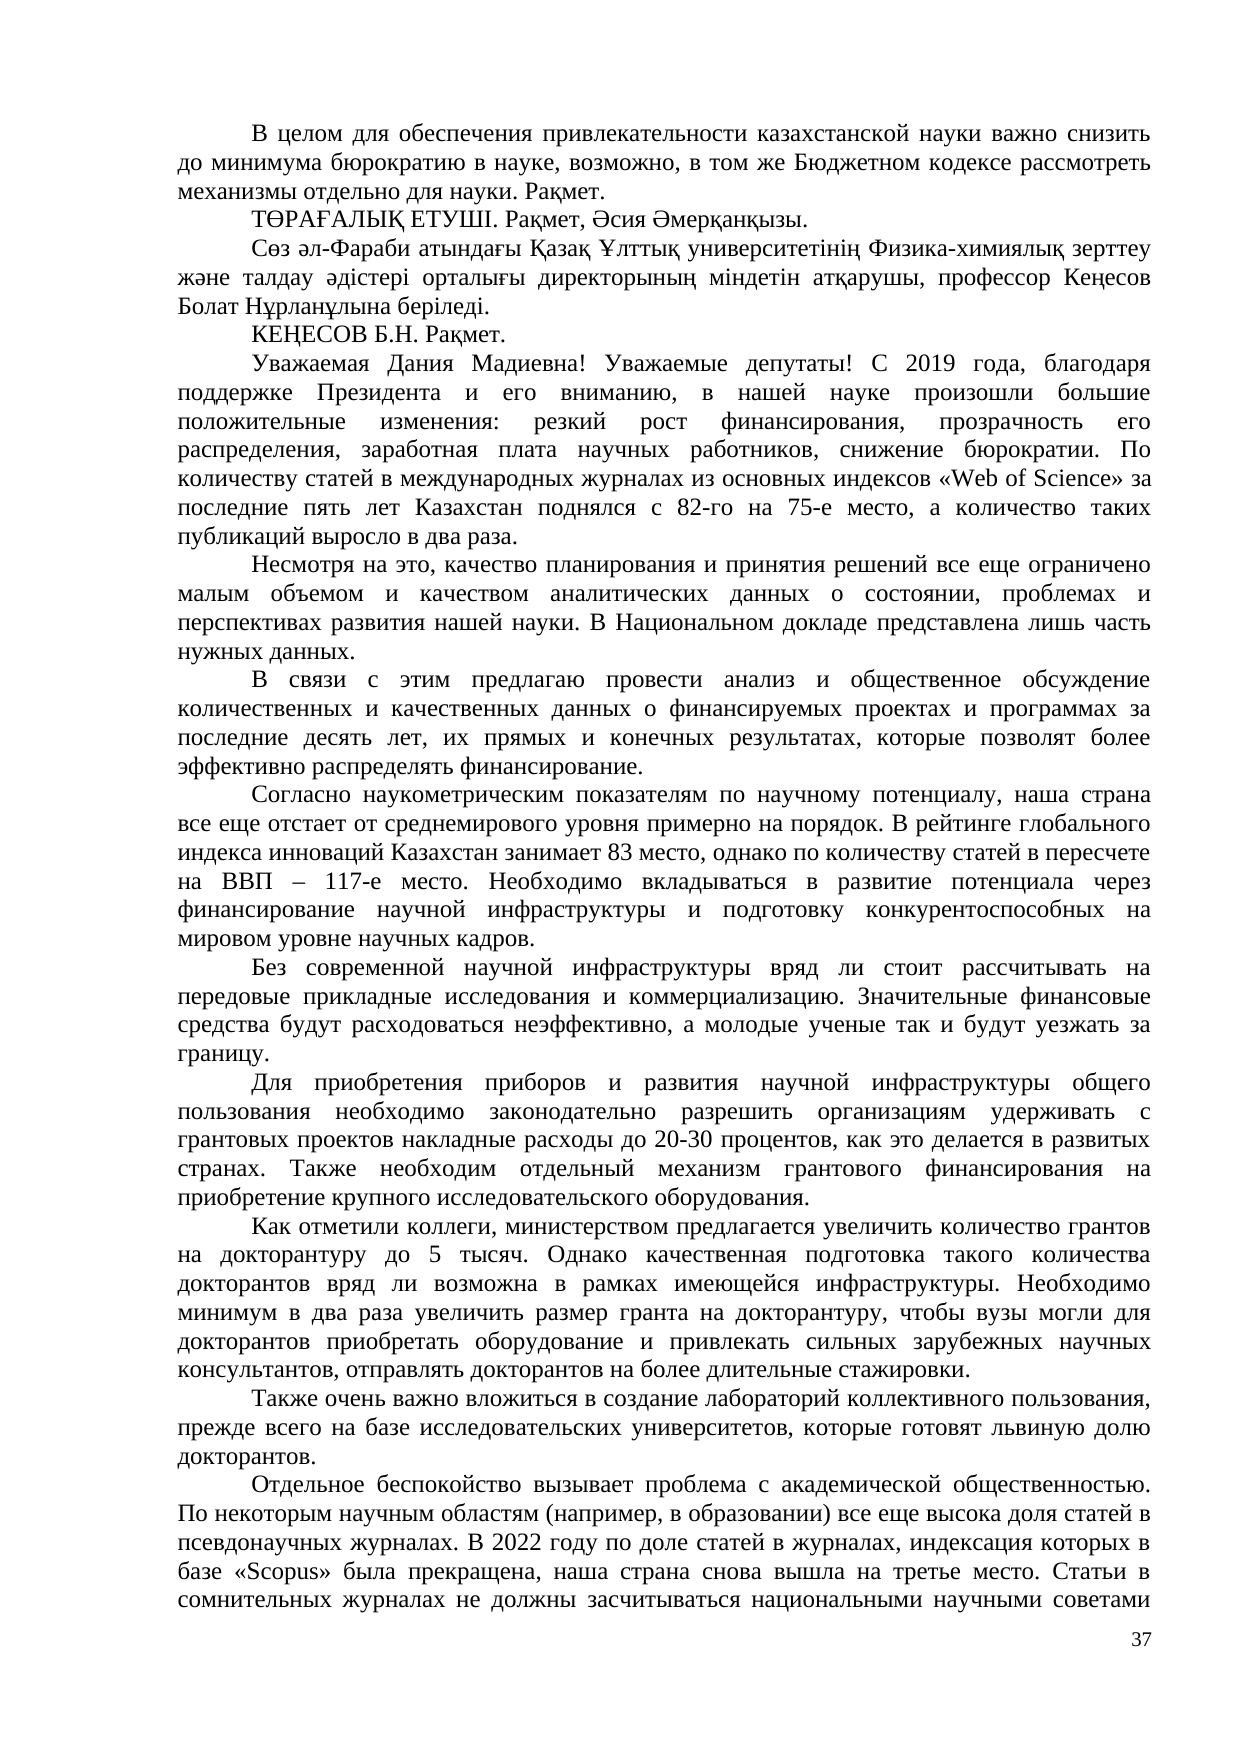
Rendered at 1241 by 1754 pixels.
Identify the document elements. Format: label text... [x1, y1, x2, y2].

text В целом для обеспечения привлекательности казахстанской науки важно снизить до минимума бюрократию в науке, возможно, в том же Бюджетном кодексе рассмотреть механизмы отдельно для науки. Рақмет. [177, 118, 1152, 204]
text Уважаемая Дания Мадиевна! Уважаемые депутаты! С 2019 года, благодаря поддержке Президента и его вниманию, в нашей науке произошли большие положительные изменения: резкий рост финансирования, прозрачность его распределения, заработная плата научных работников, снижение бюрократии. По количеству статей в международных журналах из основных индексов «Web of Science» за последние пять лет Казахстан поднялся с 82-го на 75-е место, а количество таких публикаций выросло в два раза. [177, 348, 1152, 549]
text Сөз әл-Фараби атындағы Қазақ Ұлттық университетінің Физика-химиялық зерттеу және талдау әдістері орталығы директорының міндетін атқарушы, профессор Кеңесов Болат Нұрланұлына беріледі. [177, 233, 1152, 319]
text В связи с этим предлагаю провести анализ и общественное обсуждение количественных и качественных данных о финансируемых проектах и программах за последние десять лет, их прямых и конечных результатах, которые позволят более эффективно распределять финансирование. [177, 664, 1152, 779]
text Как отметили коллеги, министерством предлагается увеличить количество грантов на докторантуру до 5 тысяч. Однако качественная подготовка такого количества докторантов вряд ли возможна в рамках имеющейся инфраструктуры. Необходимо минимум в два раза увеличить размер гранта на докторантуру, чтобы вузы могли для докторантов приобретать оборудование и привлекать сильных зарубежных научных консультантов, отправлять докторантов на более длительные стажировки. [177, 1211, 1152, 1383]
text Согласно наукометрическим показателям по научному потенциалу, наша страна все еще отстает от среднемирового уровня примерно на порядок. В рейтинге глобального индекса инноваций Казахстан занимает 83 место, однако по количеству статей в пересчете на ВВП – 117-е место. Необходимо вкладываться в развитие потенциала через финансирование научной инфраструктуры и подготовку конкурентоспособных на мировом уровне научных кадров. [177, 779, 1152, 952]
text Несмотря на это, качество планирования и принятия решений все еще ограничено малым объемом и качеством аналитических данных о состоянии, проблемах и перспективах развития нашей науки. В Национальном докладе представлена лишь часть нужных данных. [177, 549, 1152, 664]
text Для приобретения приборов и развития научной инфраструктуры общего пользования необходимо законодательно разрешить организациям удерживать с грантовых проектов накладные расходы до 20-30 процентов, как это делается в развитых странах. Также необходим отдельный механизм грантового финансирования на приобретение крупного исследовательского оборудования. [177, 1067, 1152, 1211]
text КЕҢЕСОВ Б.Н. Рақмет. [177, 319, 1152, 348]
text Без современной научной инфраструктуры вряд ли стоит рассчитывать на передовые прикладные исследования и коммерциализацию. Значительные финансовые средства будут расходоваться неэффективно, а молодые ученые так и будут уезжать за границу. [177, 952, 1152, 1067]
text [177, 1469, 1152, 1613]
text ТӨРАҒАЛЫҚ ЕТУШІ. Рақмет, Әсия Әмерқанқызы. [177, 204, 1152, 233]
text Также очень важно вложиться в создание лабораторий коллективного пользования, прежде всего на базе исследовательских университетов, которые готовят львиную долю докторантов. [177, 1383, 1152, 1469]
